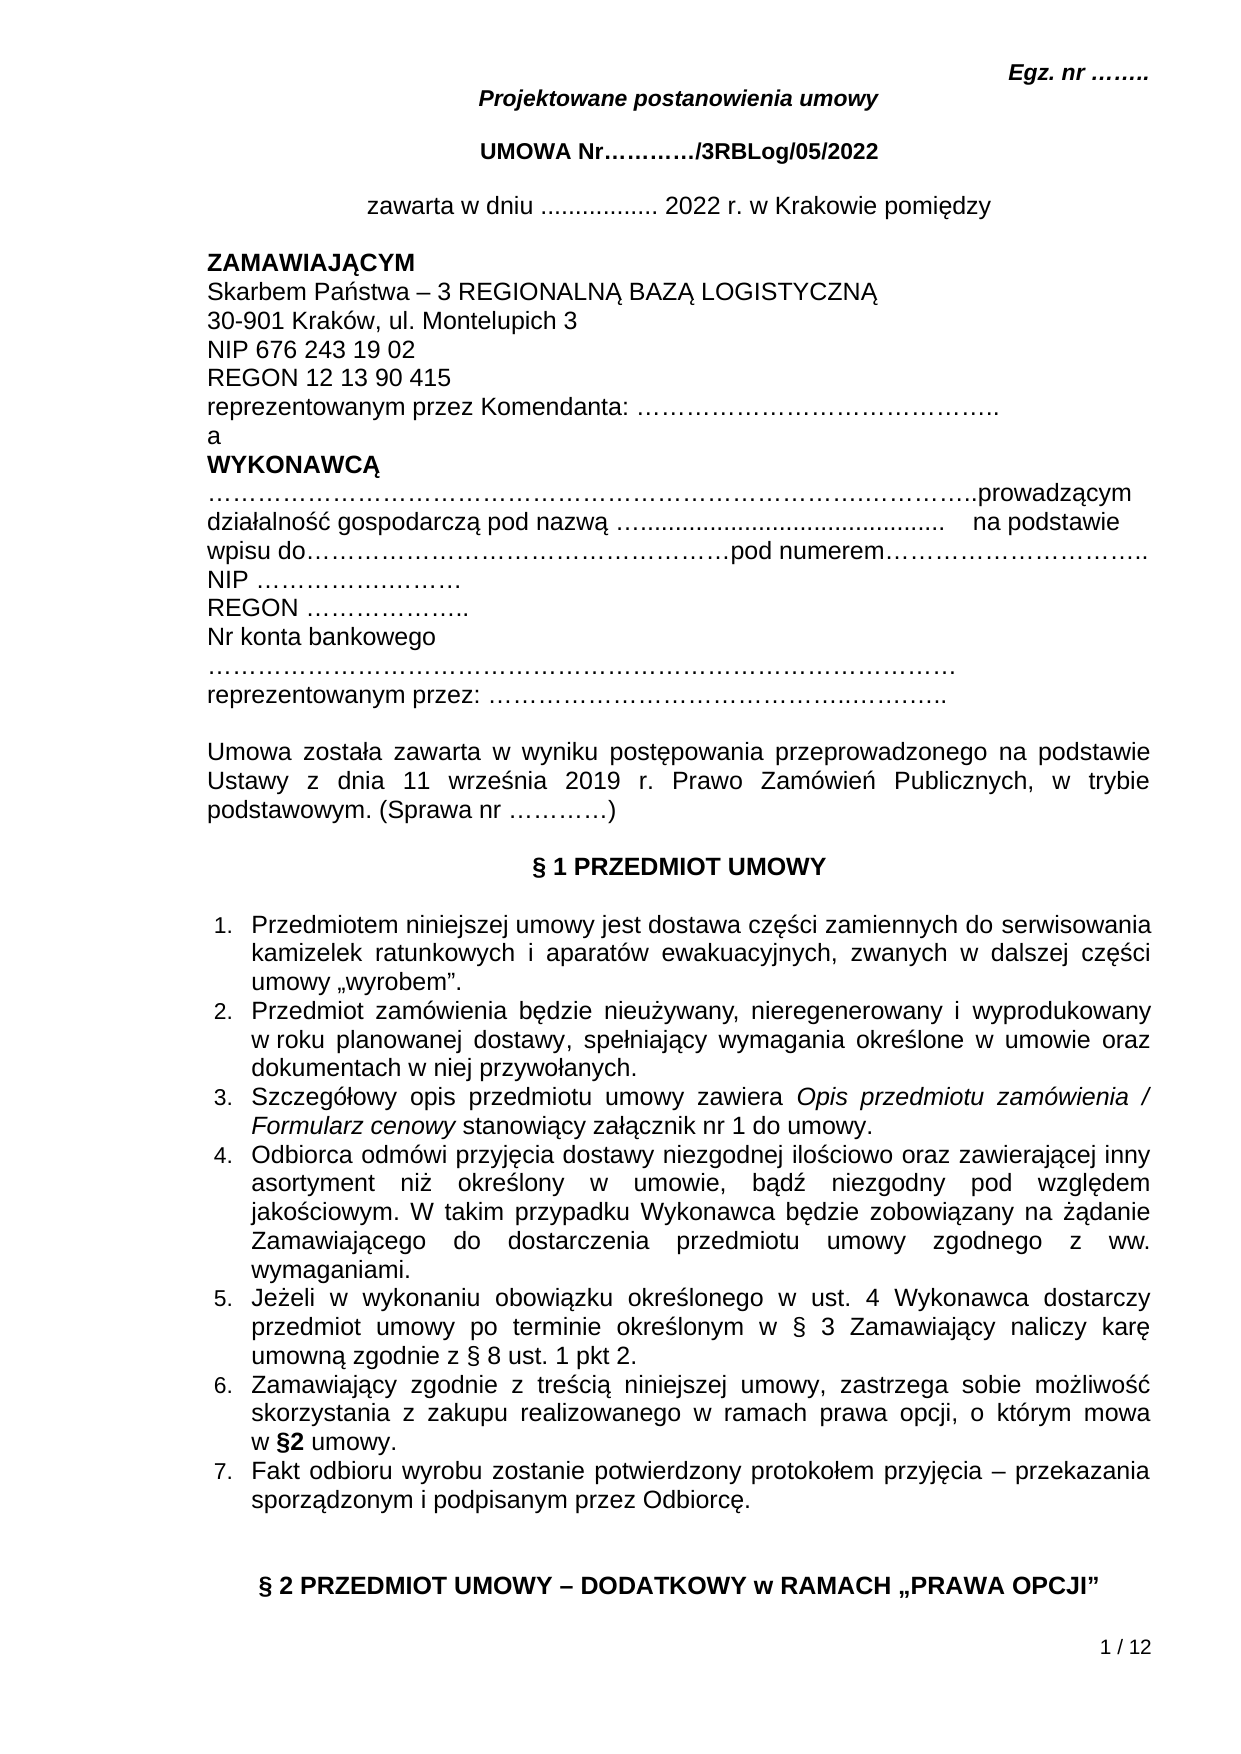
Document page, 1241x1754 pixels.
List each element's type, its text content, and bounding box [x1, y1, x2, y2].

subtitle Egz. nr …….. [207, 59, 1152, 85]
text a [207, 421, 1152, 449]
text Nr konta bankowego ……………………………………………………………………………… [207, 622, 1152, 679]
text § 1 PRZEDMIOT UMOWY [207, 852, 1152, 881]
text REGON 12 13 90 415 [207, 363, 1152, 392]
text Projektowane postanowienia umowy [207, 85, 1152, 112]
text Skarbem Państwa – 3 REGIONALNĄ BAZĄ LOGISTYCZNĄ [207, 277, 1152, 306]
text reprezentowanym przez: ……………………………………..…….….. [207, 679, 1152, 708]
list Fakt odbioru wyrobu zostanie potwierdzony protokołem przyjęcia – przekazania sporządzonym i podpisanym przez Odbiorcę. [214, 1456, 1152, 1513]
list Przedmiot zamówienia będzie nieużywany, nieregenerowany i wyprodukowany w roku planowanej dostawy, spełniający wymagania określone w umowie oraz dokumentach w niej przywołanych. [214, 996, 1152, 1082]
list Odbiorca odmówi przyjęcia dostawy niezgodnej ilościowo oraz zawierającej inny asortyment niż określony w umowie, bądź niezgodny pod względem jakościowym. W takim przypadku Wykonawca będzie zobowiązany na żądanie Zamawiającego do dostarczenia przedmiotu umowy zgodnego z ww. wymaganiami. [214, 1139, 1152, 1283]
list Zamawiający zgodnie z treścią niniejszej umowy, zastrzega sobie możliwość skorzystania z zakupu realizowanego w ramach prawa opcji, o którym mowa w §2 umowy. [214, 1369, 1152, 1456]
text reprezentowanym przez Komendanta: …………………………………….. [207, 392, 1152, 421]
text UMOWA Nr…………/3RBLog/05/2022 [207, 138, 1152, 164]
text …………………………………………………………………….…………..prowadzącym działalność gospodarczą pod nazwą …............................................ na podstawie wpisu do……………………………………………pod numerem………………………….. [207, 478, 1152, 564]
list Jeżeli w wykonaniu obowiązku określonego w ust. 4 Wykonawca dostarczy przedmiot umowy po terminie określonym w § 3 Zamawiający naliczy karę umowną zgodnie z § 8 ust. 1 pkt 2. [214, 1283, 1152, 1369]
list Przedmiotem niniejszej umowy jest dostawa części zamiennych do serwisowania kamizelek ratunkowych i aparatów ewakuacyjnych, zwanych w dalszej części umowy „wyrobem”. [214, 909, 1152, 996]
text ZAMAWIAJĄCYM [207, 248, 1152, 277]
text § 2 PRZEDMIOT UMOWY – DODATKOWY w RAMACH „PRAWA OPCJI” [207, 1571, 1152, 1599]
text REGON ……………….. [207, 593, 1152, 622]
text NIP …………….……… [207, 564, 1152, 593]
text WYKONAWCĄ [207, 449, 1152, 478]
text 30-901 Kraków, ul. Montelupich 3 [207, 306, 1152, 334]
text zawarta w dniu ................. 2022 r. w Krakowie pomiędzy [207, 191, 1152, 219]
text NIP 676 243 19 02 [207, 334, 1152, 363]
list Szczegółowy opis przedmiotu umowy zawiera Opis przedmiotu zamówienia / Formularz cenowy stanowiący załącznik nr 1 do umowy. [214, 1082, 1152, 1139]
text Umowa została zawarta w wyniku postępowania przeprowadzonego na podstawie Ustawy z dnia 11 września 2019 r. Prawo Zamówień Publicznych, w trybie podstawowym. (Sprawa nr …………) [207, 737, 1152, 823]
